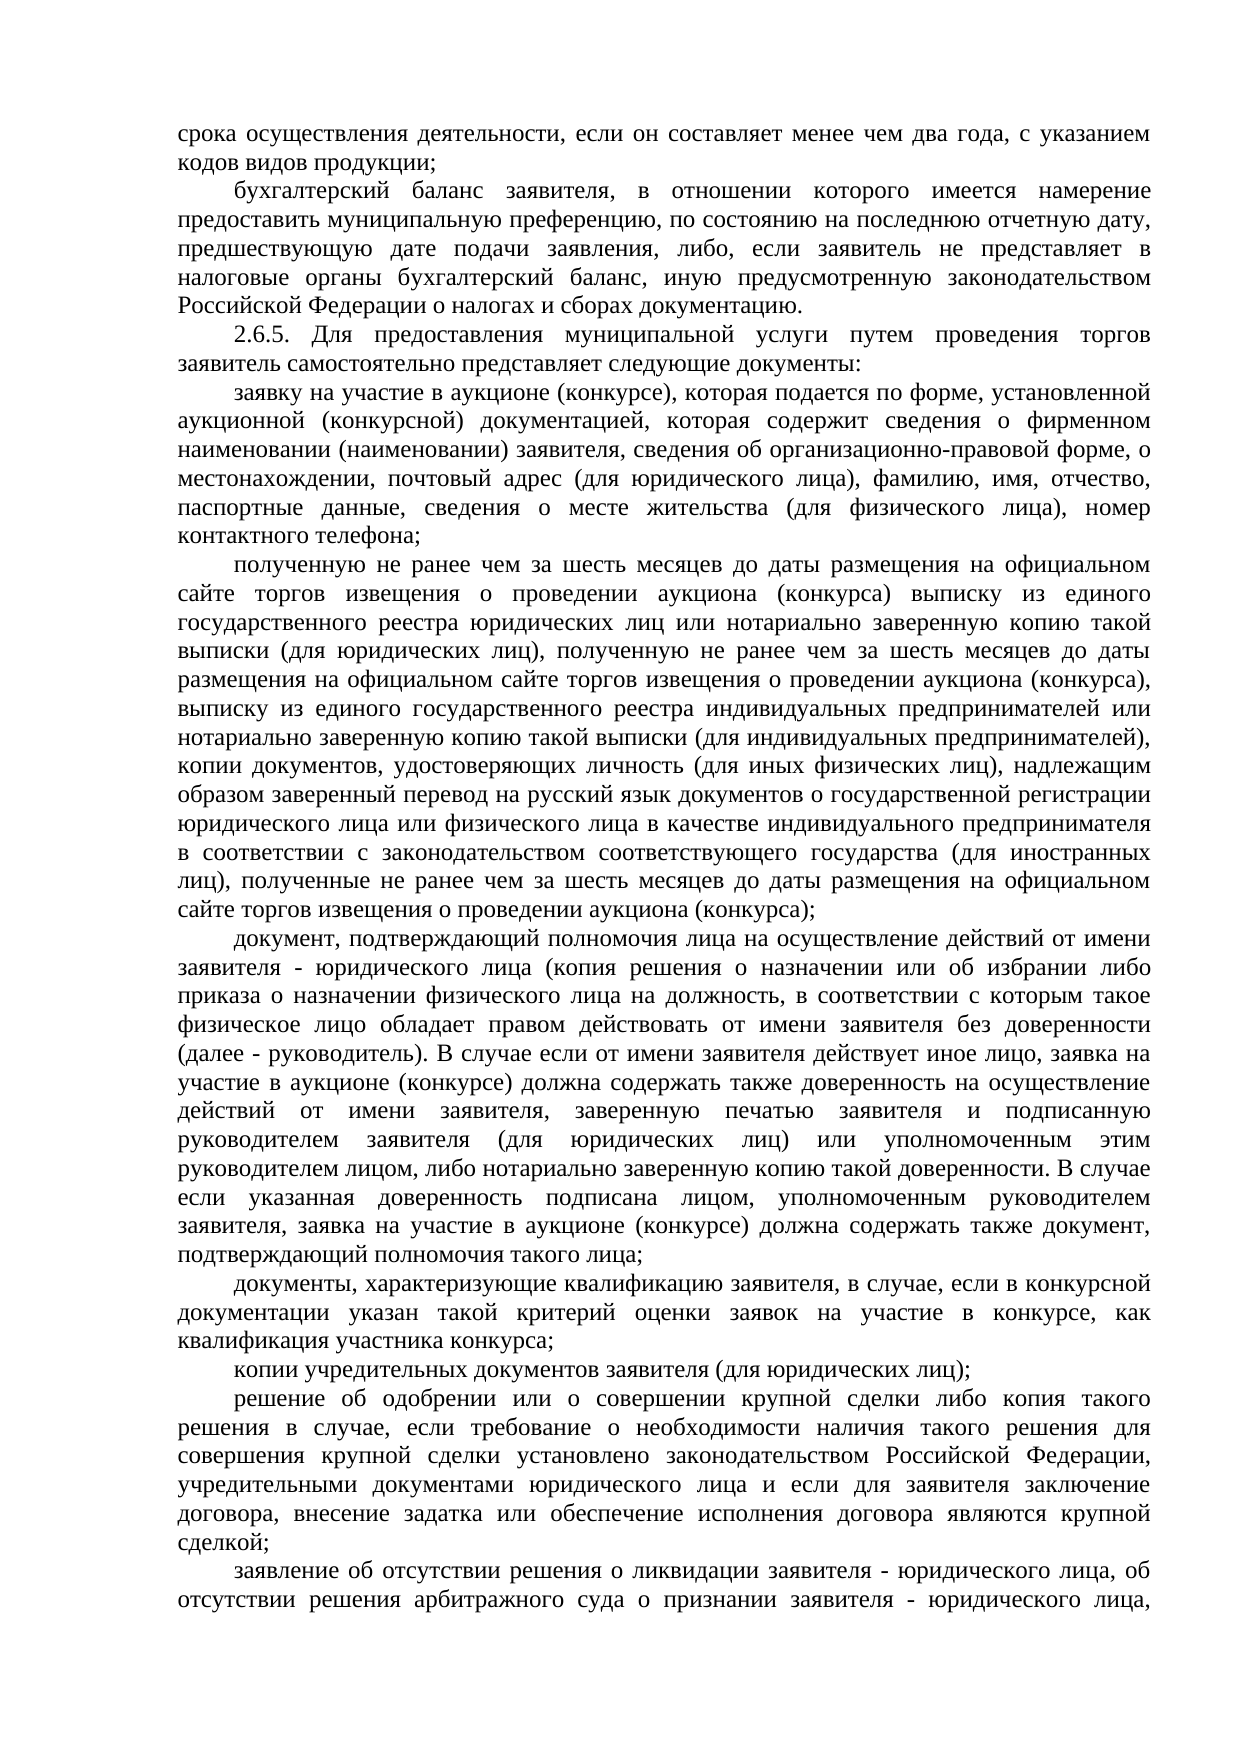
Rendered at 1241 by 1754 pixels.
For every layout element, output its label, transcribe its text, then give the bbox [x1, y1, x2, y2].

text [177, 1556, 1152, 1613]
text документ, подтверждающий полномочия лица на осуществление действий от имени заявителя - юридического лица (копия решения о назначении или об избрании либо приказа о назначении физического лица на должность, в соответствии с которым такое физическое лицо обладает правом действовать от имени заявителя без доверенности (далее - руководитель). В случае если от имени заявителя действует иное лицо, заявка на участие в аукционе (конкурсе) должна содержать также доверенность на осуществление действий от имени заявителя, заверенную печатью заявителя и подписанную руководителем заявителя (для юридических лиц) или уполномоченным этим руководителем лицом, либо нотариально заверенную копию такой доверенности. В случае если указанная доверенность подписана лицом, уполномоченным руководителем заявителя, заявка на участие в аукционе (конкурсе) должна содержать также документ, подтверждающий полномочия такого лица; [177, 923, 1152, 1268]
text полученную не ранее чем за шесть месяцев до даты размещения на официальном сайте торгов извещения о проведении аукциона (конкурса) выписку из единого государственного реестра юридических лиц или нотариально заверенную копию такой выписки (для юридических лиц), полученную не ранее чем за шесть месяцев до даты размещения на официальном сайте торгов извещения о проведении аукциона (конкурса), выписку из единого государственного реестра индивидуальных предпринимателей или нотариально заверенную копию такой выписки (для индивидуальных предпринимателей), копии документов, удостоверяющих личность (для иных физических лиц), надлежащим образом заверенный перевод на русский язык документов о государственной регистрации юридического лица или физического лица в качестве индивидуального предпринимателя в соответствии с законодательством соответствующего государства (для иностранных лиц), полученные не ранее чем за шесть месяцев до даты размещения на официальном сайте торгов извещения о проведении аукциона (конкурса); [177, 549, 1152, 923]
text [177, 118, 1152, 176]
text заявку на участие в аукционе (конкурсе), которая подается по форме, установленной аукционной (конкурсной) документацией, которая содержит сведения о фирменном наименовании (наименовании) заявителя, сведения об организационно-правовой форме, о местонахождении, почтовый адрес (для юридического лица), фамилию, имя, отчество, паспортные данные, сведения о месте жительства (для физического лица), номер контактного телефона; [177, 377, 1152, 549]
text бухгалтерский баланс заявителя, в отношении которого имеется намерение предоставить муниципальную преференцию, по состоянию на последнюю отчетную дату, предшествующую дате подачи заявления, либо, если заявитель не представляет в налоговые органы бухгалтерский баланс, иную предусмотренную законодательством Российской Федерации о налогах и сборах документацию. [177, 176, 1152, 319]
text копии учредительных документов заявителя (для юридических лиц); [177, 1354, 1152, 1383]
text 2.6.5. Для предоставления муниципальной услуги путем проведения торгов заявитель самостоятельно представляет следующие документы: [177, 319, 1152, 377]
text документы, характеризующие квалификацию заявителя, в случае, если в конкурсной документации указан такой критерий оценки заявок на участие в конкурсе, как квалификация участника конкурса; [177, 1268, 1152, 1354]
text решение об одобрении или о совершении крупной сделки либо копия такого решения в случае, если требование о необходимости наличия такого решения для совершения крупной сделки установлено законодательством Российской Федерации, учредительными документами юридического лица и если для заявителя заключение договора, внесение задатка или обеспечение исполнения договора являются крупной сделкой; [177, 1383, 1152, 1556]
